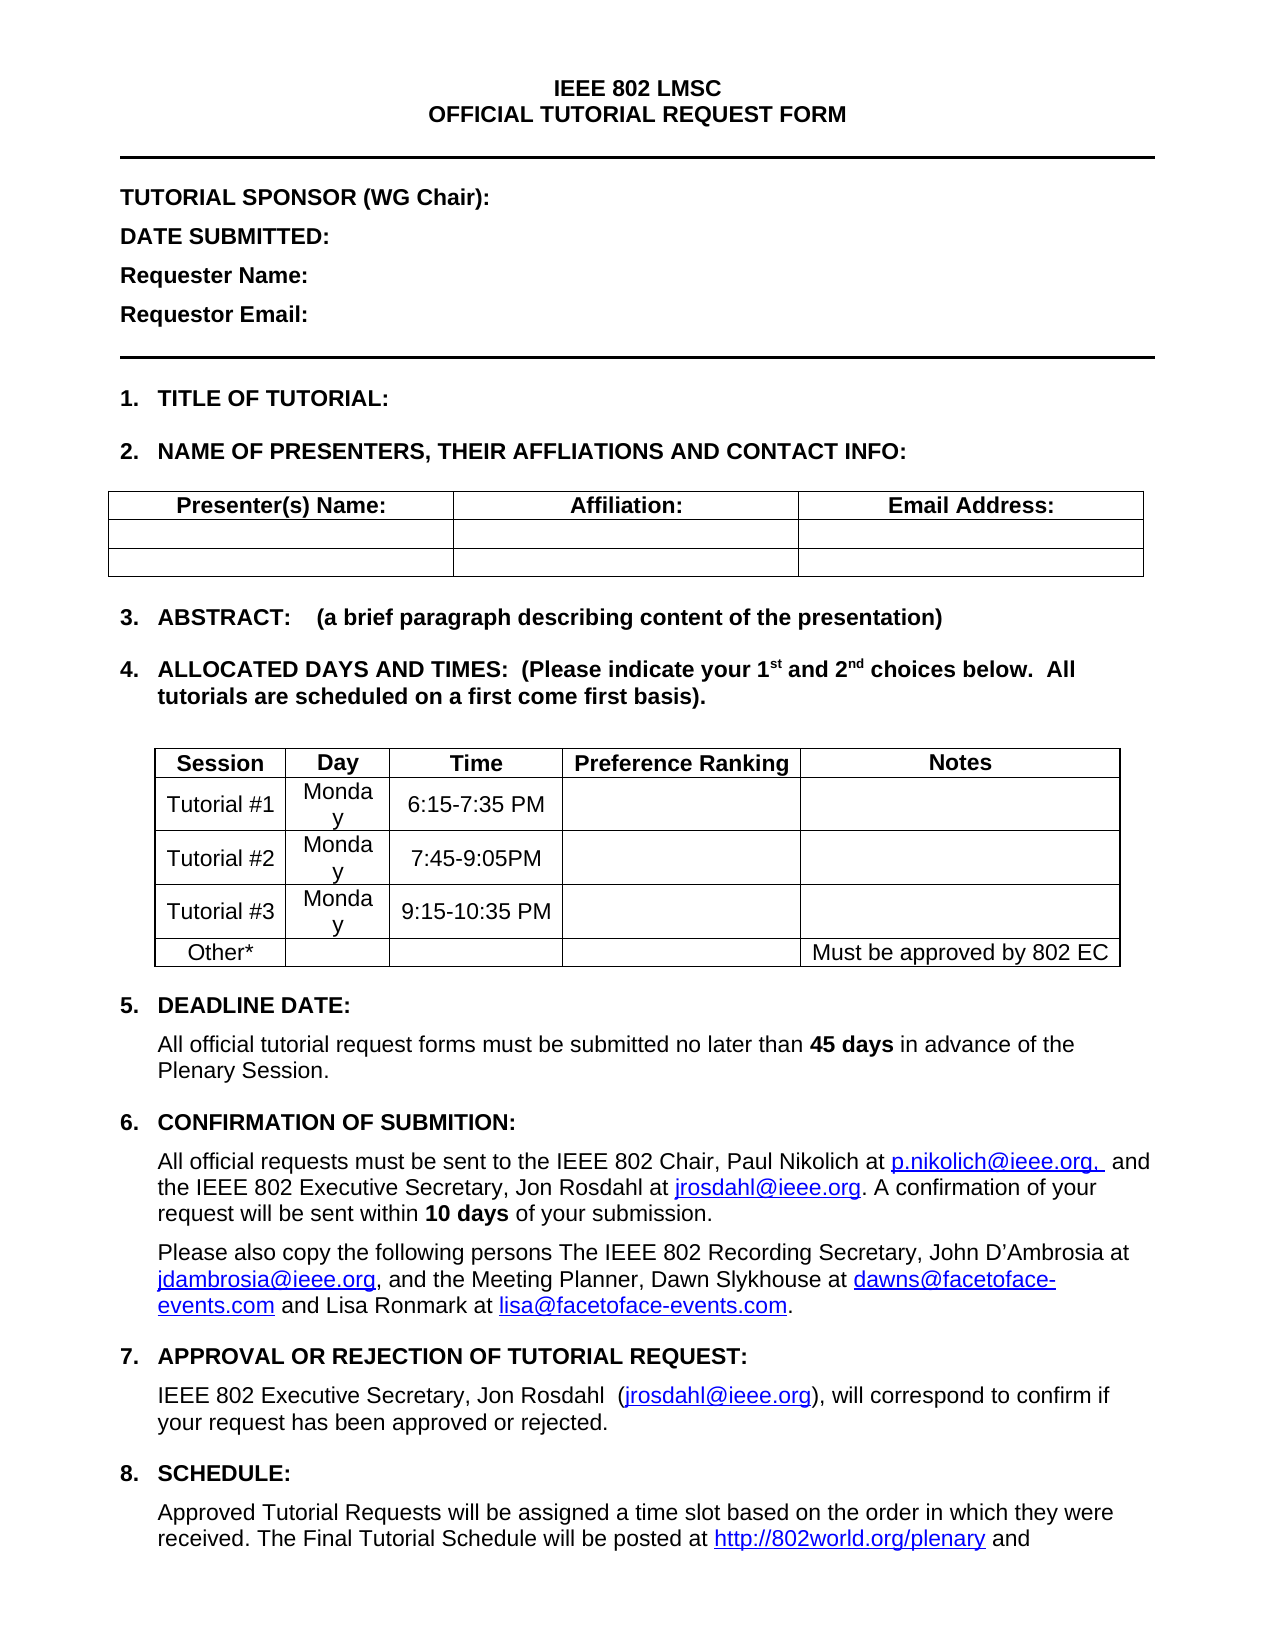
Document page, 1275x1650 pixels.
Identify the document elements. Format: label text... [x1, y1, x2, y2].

table_cell [799, 549, 1143, 576]
table_cell [454, 549, 798, 576]
table_cell [563, 885, 800, 938]
table_cell Must be approved by 802 EC [801, 939, 1119, 966]
table_cell [563, 939, 800, 966]
table_cell Tutorial #1 [156, 778, 285, 830]
text Please also copy the following persons The IEEE 802 Recording Secretary, John D’Ambrosia at jdambrosia@ieee.org, and the Meeting Planner, Dawn Slykhouse at dawns@facetoface-events.com and Lisa Ronmark at lisa@facetoface-events.com. [157, 1239, 1155, 1318]
subtitle DATE SUBMITTED: [120, 223, 1155, 249]
list ALLOCATED DAYS AND TIMES: (Please indicate your 1st and 2nd choices below. All tutorials are scheduled on a first come first basis). [120, 656, 1155, 709]
table_header Affiliation: [454, 492, 798, 519]
table_cell Other* [156, 939, 285, 966]
table_cell [454, 520, 798, 548]
text TUTORIAL SPONSOR (WG Chair): [120, 184, 1155, 211]
text OFFICIAL TUTORIAL REQUEST FORM [120, 101, 1155, 128]
list TITLE OF TUTORIAL: [120, 385, 1155, 411]
table_cell Monday [286, 831, 389, 884]
table_cell [801, 831, 1119, 884]
table_cell Tutorial #2 [156, 831, 285, 884]
title IEEE 802 LMSC [120, 75, 1155, 101]
table_header Preference Ranking [563, 749, 800, 777]
table_header Time [390, 749, 562, 777]
table_header Notes [801, 749, 1119, 777]
table_cell Tutorial #3 [156, 885, 285, 938]
table_cell 9:15-10:35 PM [390, 885, 562, 938]
table_cell [563, 778, 800, 830]
text IEEE 802 Executive Secretary, Jon Rosdahl (jrosdahl@ieee.org), will correspond to confirm if your request has been approved or rejected. [157, 1382, 1155, 1435]
table_cell 6:15-7:35 PM [390, 778, 562, 830]
table_header Session [156, 749, 285, 777]
list DEADLINE DATE: [120, 992, 1155, 1019]
text All official requests must be sent to the IEEE 802 Chair, Paul Nikolich at p.nikolich@ieee.org, and the IEEE 802 Executive Secretary, Jon Rosdahl at jrosdahl@ieee.org. A confirmation of your request will be sent within 10 days of your submission. [157, 1148, 1155, 1227]
table_cell Monday [286, 778, 389, 830]
subtitle Requestor Email: [120, 301, 1155, 327]
table_cell Monday [286, 885, 389, 938]
table_header Email Address: [799, 492, 1143, 519]
list CONFIRMATION OF SUBMITION: [120, 1109, 1155, 1135]
table_cell [801, 885, 1119, 938]
table_cell [801, 778, 1119, 830]
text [157, 1499, 1155, 1551]
table_cell [799, 520, 1143, 548]
list APPROVAL OR REJECTION OF TUTORIAL REQUEST: [120, 1343, 1155, 1370]
table_header Day [286, 749, 389, 777]
table_cell 7:45-9:05PM [390, 831, 562, 884]
text All official tutorial request forms must be submitted no later than 45 days in advance of the Plenary Session. [157, 1031, 1155, 1084]
table_cell [109, 520, 453, 548]
table_cell [390, 939, 562, 966]
table_cell [563, 831, 800, 884]
list ABSTRACT: (a brief paragraph describing content of the presentation) [120, 603, 1155, 630]
table_cell [286, 939, 389, 966]
list NAME OF PRESENTERS, THEIR AFFLIATIONS AND CONTACT INFO: [120, 438, 1155, 464]
subtitle Requester Name: [120, 262, 1155, 288]
table_cell [109, 549, 453, 576]
list SCHEDULE: [120, 1460, 1155, 1486]
table_header Presenter(s) Name: [109, 492, 453, 519]
